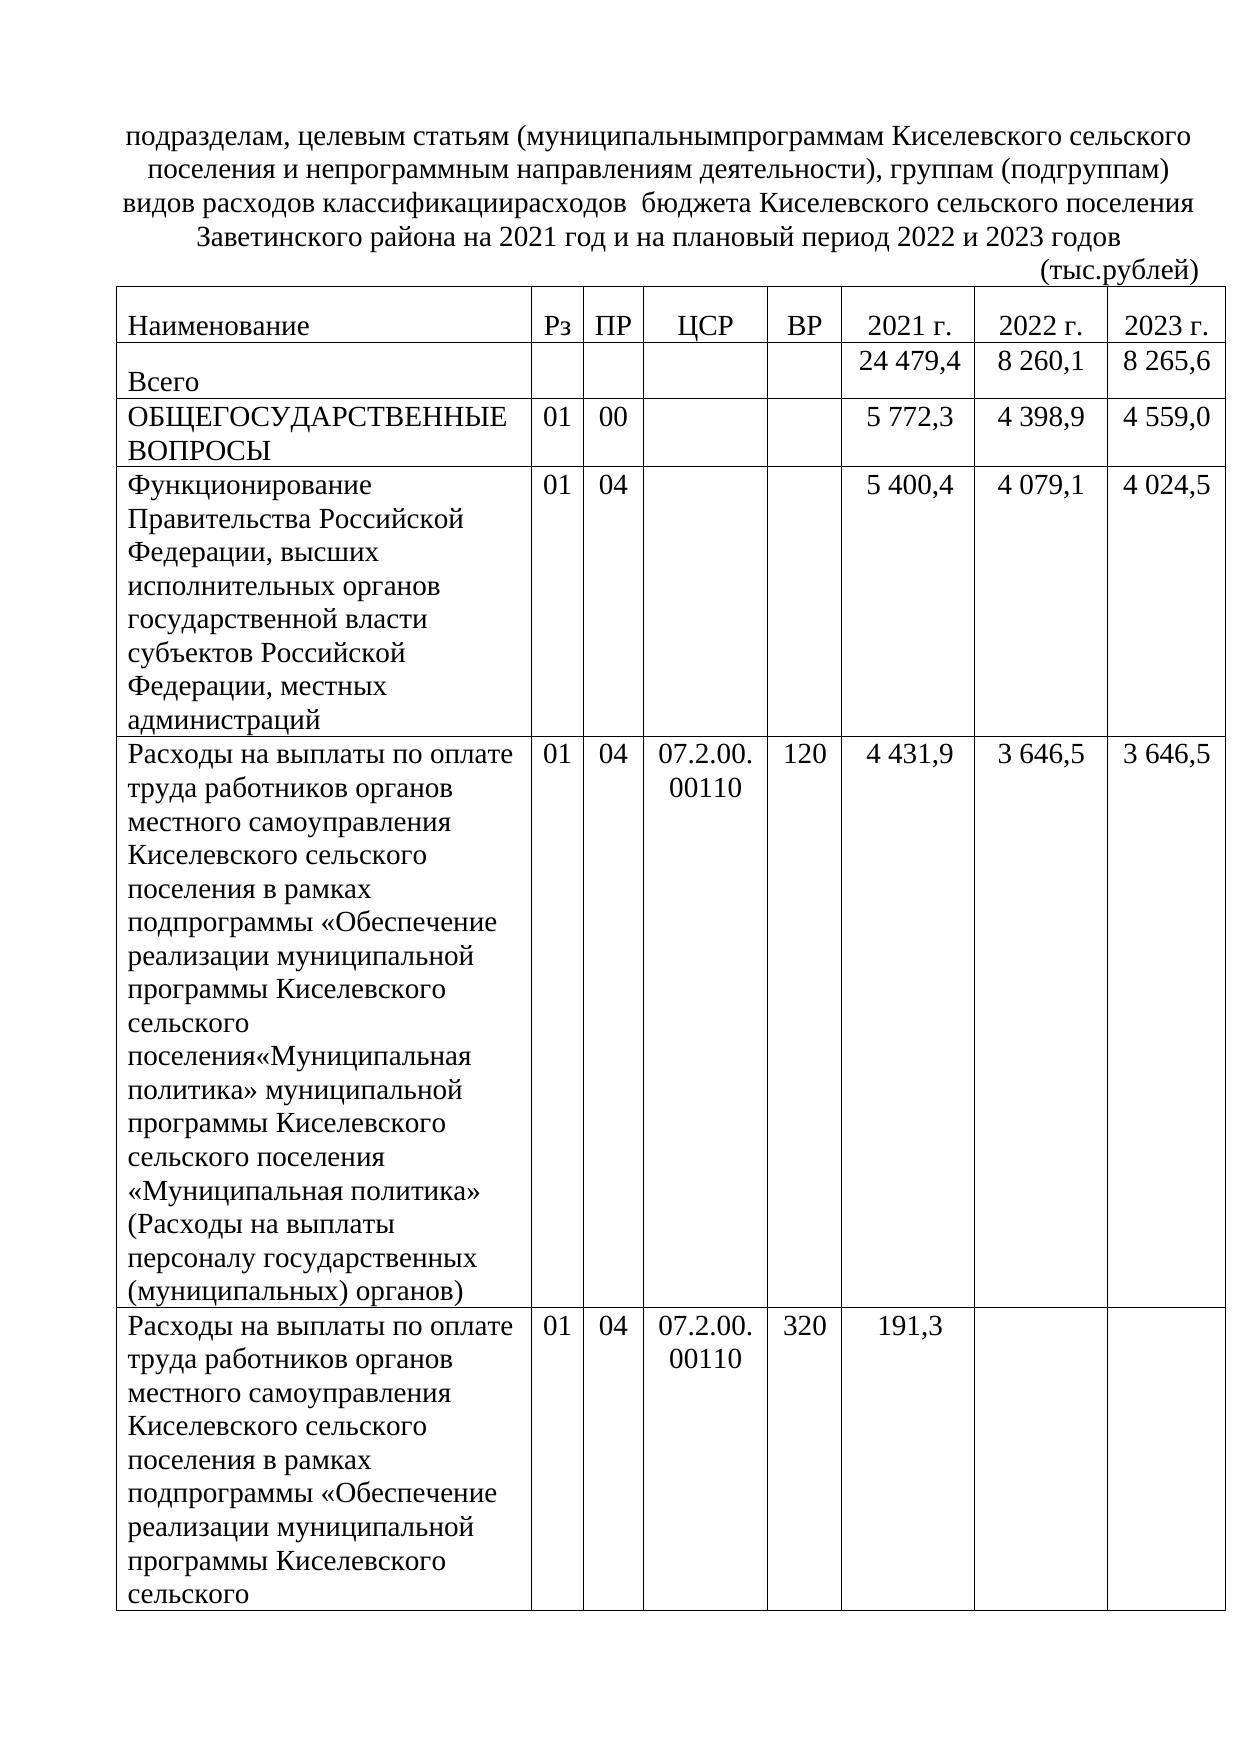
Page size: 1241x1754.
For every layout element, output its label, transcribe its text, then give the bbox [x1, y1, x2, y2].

table_cell 24 479,4 [842, 343, 974, 398]
table_cell 120 [768, 737, 841, 1307]
table_cell 01 [532, 1308, 583, 1610]
table_header 2021 г. [842, 287, 974, 342]
table_cell 4 559,0 [1108, 399, 1225, 466]
table_header 2022 г. [975, 287, 1107, 342]
table_cell [1108, 1308, 1225, 1610]
table_cell Функционирование Правительства Российской Федерации, высших исполнительных органов государственной власти субъектов Российской Федерации, местных администраций [117, 467, 531, 736]
table_cell [768, 343, 841, 398]
table_cell [644, 399, 767, 466]
table_cell 07.2.00.00110 [644, 1308, 767, 1610]
table_cell 191,3 [842, 1308, 974, 1610]
table_cell [644, 467, 767, 736]
table_cell Всего [117, 343, 531, 398]
text (тыс.рублей) [118, 252, 1199, 286]
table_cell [117, 1308, 531, 1610]
table_cell 4 024,5 [1108, 467, 1225, 736]
table_cell 4 079,1 [975, 467, 1107, 736]
table_cell [975, 1308, 1107, 1610]
table_cell 4 398,9 [975, 399, 1107, 466]
table_cell 3 646,5 [975, 737, 1107, 1307]
table_cell 01 [532, 399, 583, 466]
table_cell 8 265,6 [1108, 343, 1225, 398]
table_cell 01 [532, 467, 583, 736]
table_header ПР [584, 287, 643, 342]
table_cell 3 646,5 [1108, 737, 1225, 1307]
table_cell [644, 343, 767, 398]
table_cell [532, 343, 583, 398]
table_cell 320 [768, 1308, 841, 1610]
table_cell [768, 399, 841, 466]
table_cell 07.2.00.00110 [644, 737, 767, 1307]
table_cell 04 [584, 467, 643, 736]
table_cell 5 772,3 [842, 399, 974, 466]
table_cell 01 [532, 737, 583, 1307]
table_header ЦСР [644, 287, 767, 342]
text подразделам, целевым статьям (муниципальнымпрограммам Киселевского сельского поселения и непрограммным направлениям деятельности), группам (подгруппам) видов расходов классификациирасходов бюджета Киселевского сельского поселения Заветинского района на 2021 год и на плановый период 2022 и 2023 годов [118, 118, 1199, 252]
table_cell 8 260,1 [975, 343, 1107, 398]
table_cell 04 [584, 737, 643, 1307]
table_header ВР [768, 287, 841, 342]
table_cell [768, 467, 841, 736]
table_cell 4 431,9 [842, 737, 974, 1307]
table_cell ОБЩЕГОСУДАРСТВЕННЫЕ ВОПРОСЫ [117, 399, 531, 466]
table_cell 5 400,4 [842, 467, 974, 736]
table_header Наименование [117, 287, 531, 342]
table_cell Расходы на выплаты по оплате труда работников органов местного самоуправления Киселевского сельского поселения в рамках подпрограммы «Обеспечение реализации муниципальной программы Киселевского сельского поселения«Муниципальная политика» муниципальной программы Киселевского сельского поселения «Муниципальная политика» (Расходы на выплаты персоналу государственных (муниципальных) органов) [117, 737, 531, 1307]
table_cell 04 [584, 1308, 643, 1610]
table_cell [584, 343, 643, 398]
table_cell 00 [584, 399, 643, 466]
table_header Рз [532, 287, 583, 342]
table_header 2023 г. [1108, 287, 1225, 342]
